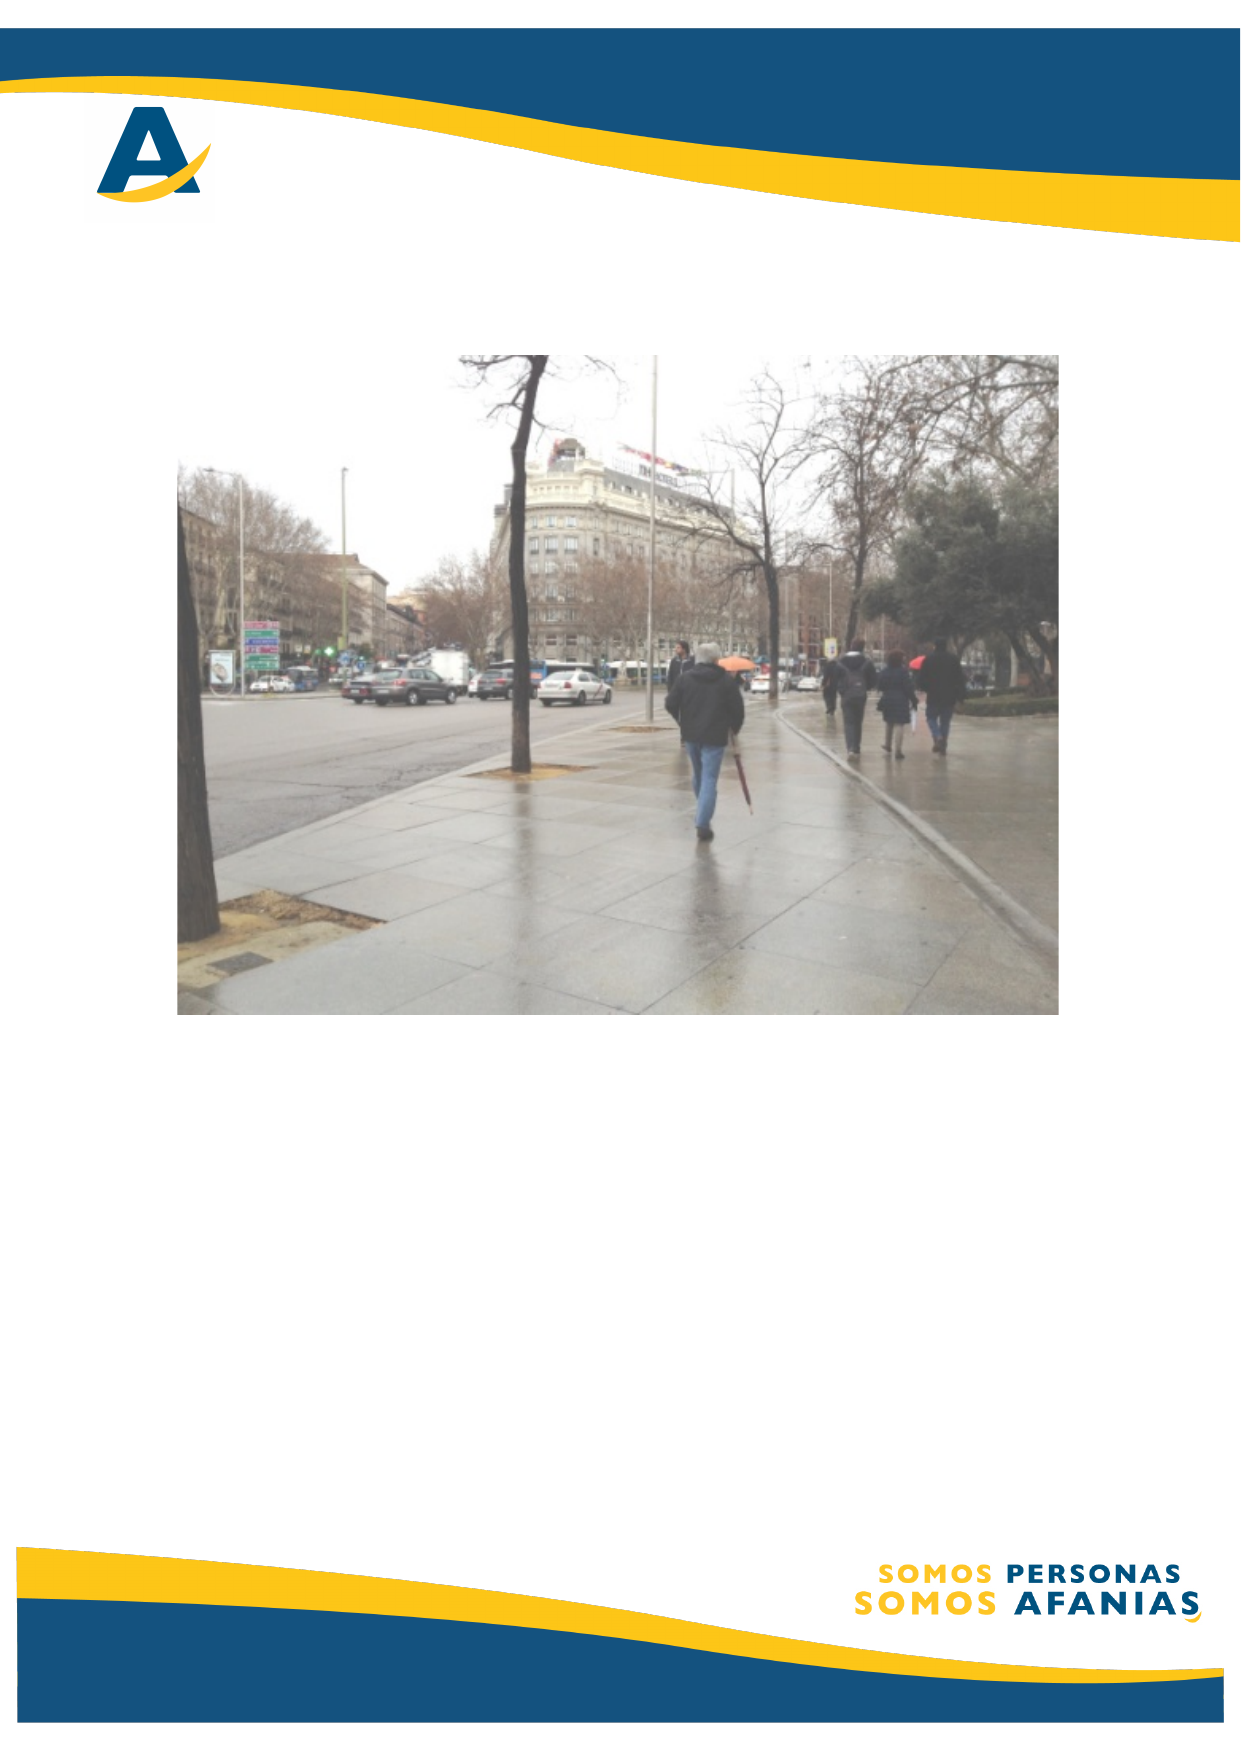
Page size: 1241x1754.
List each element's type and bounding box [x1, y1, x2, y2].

picture [0, 17, 1241, 277]
picture [177, 355, 1059, 1015]
picture [7, 1539, 1236, 1727]
